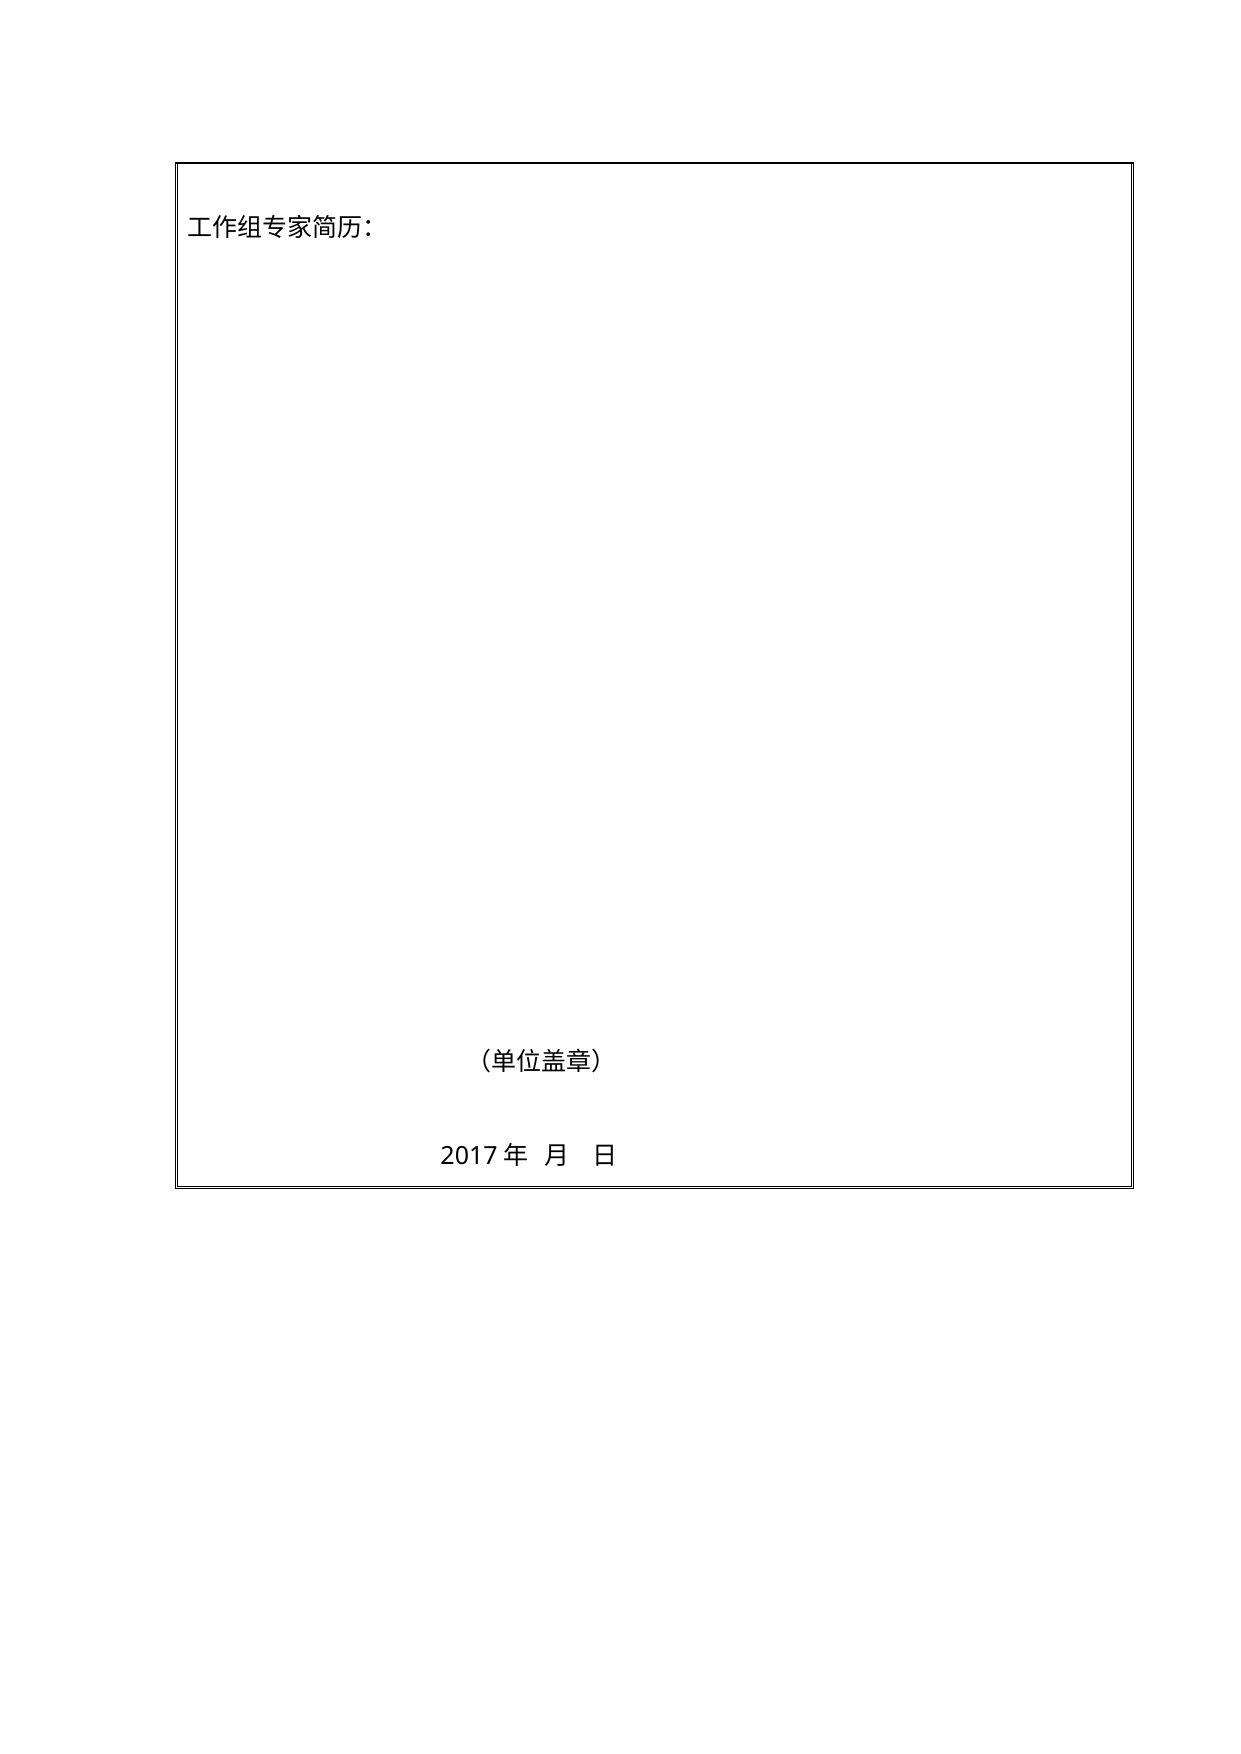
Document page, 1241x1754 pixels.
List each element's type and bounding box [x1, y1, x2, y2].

table_cell [178, 164, 1131, 1186]
